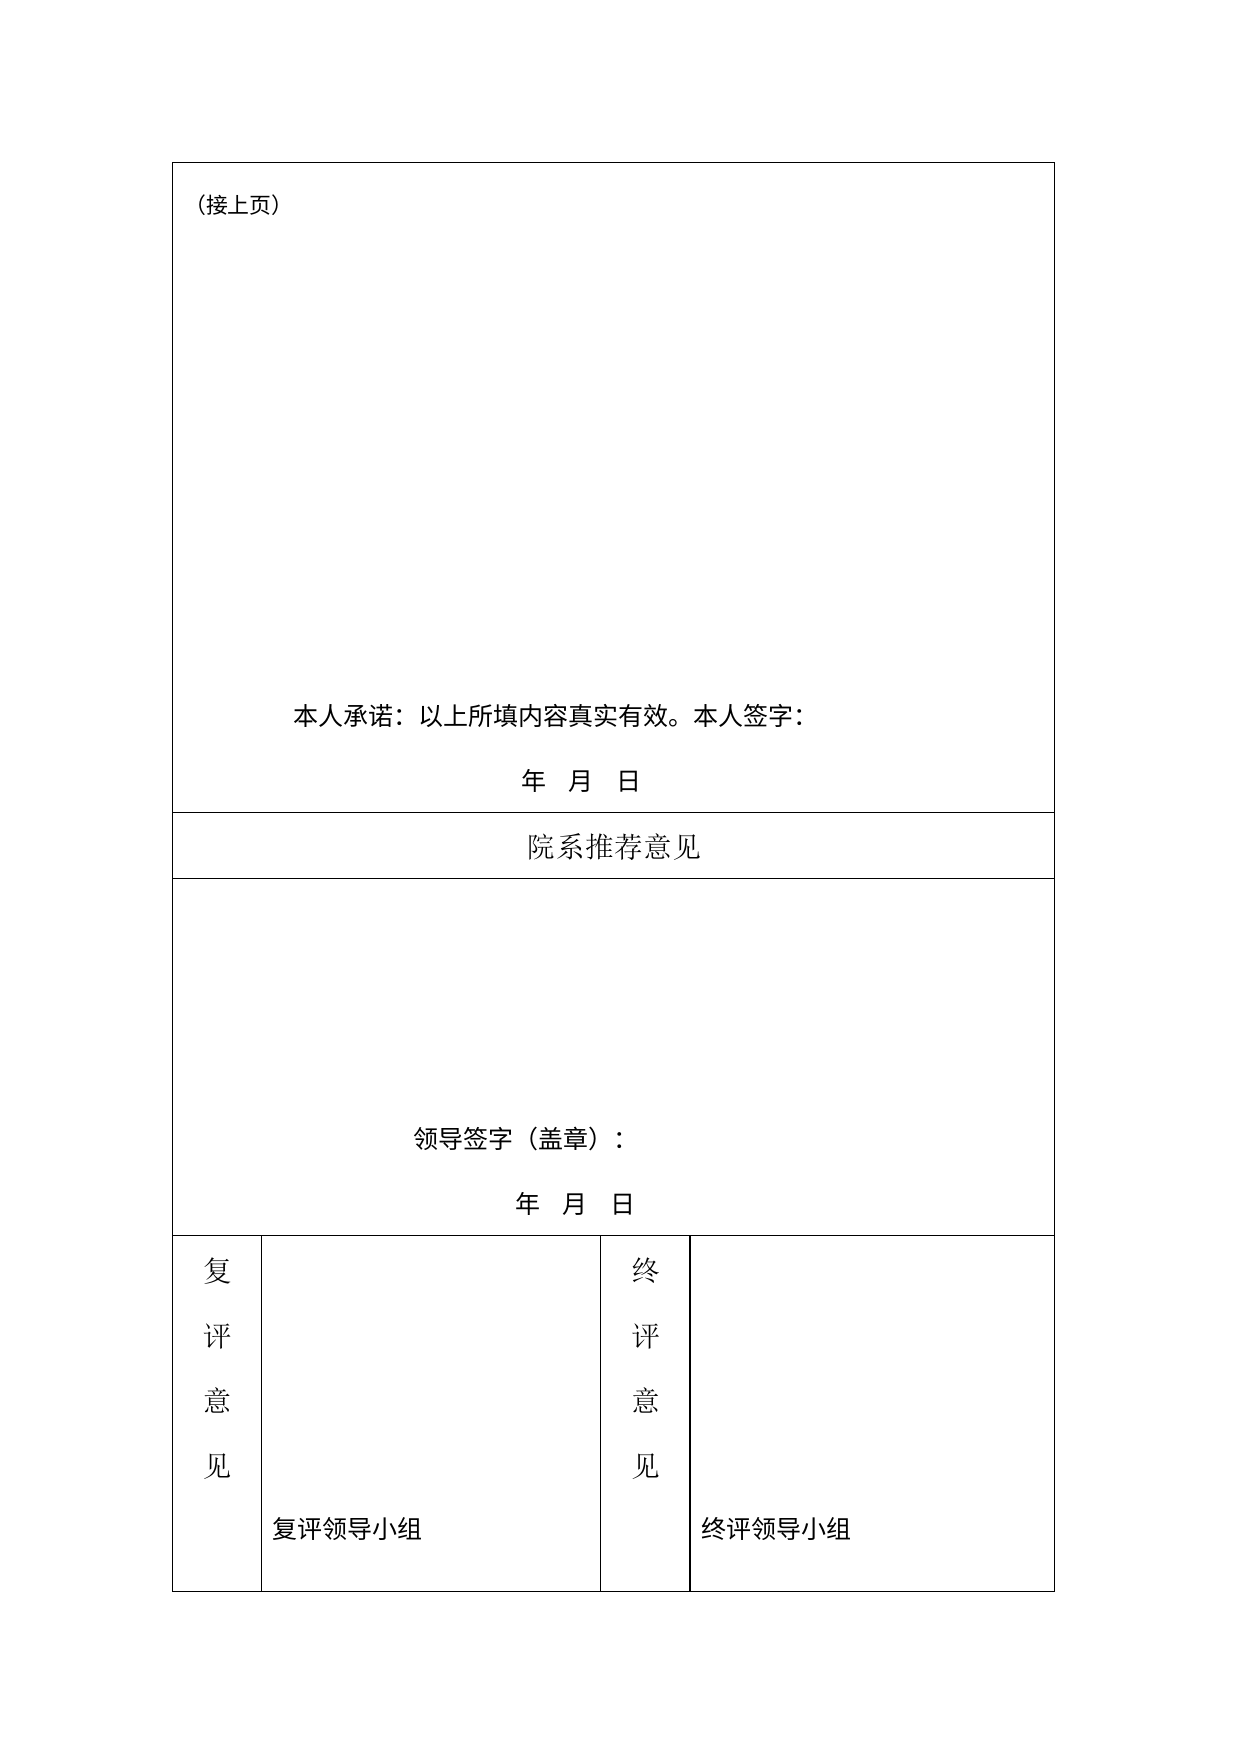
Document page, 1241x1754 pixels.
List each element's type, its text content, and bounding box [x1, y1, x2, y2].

table_cell 院系推荐意见 [173, 813, 1054, 878]
table_cell 终 评 意 见 [601, 1236, 689, 1591]
table_cell 复 评 意 见 [173, 1236, 261, 1591]
table_cell （接上页） 本人承诺：以上所填内容真实有效。本人签字： 年 月 日 [173, 163, 1054, 812]
table_cell 复评领导小组 组长签字： 年 月 日 [262, 1236, 600, 1591]
table_cell 领导签字（盖章）： 年 月 日 [173, 879, 1054, 1235]
table_cell 终评领导小组 组长签字： 年 月 日 [691, 1236, 1054, 1591]
